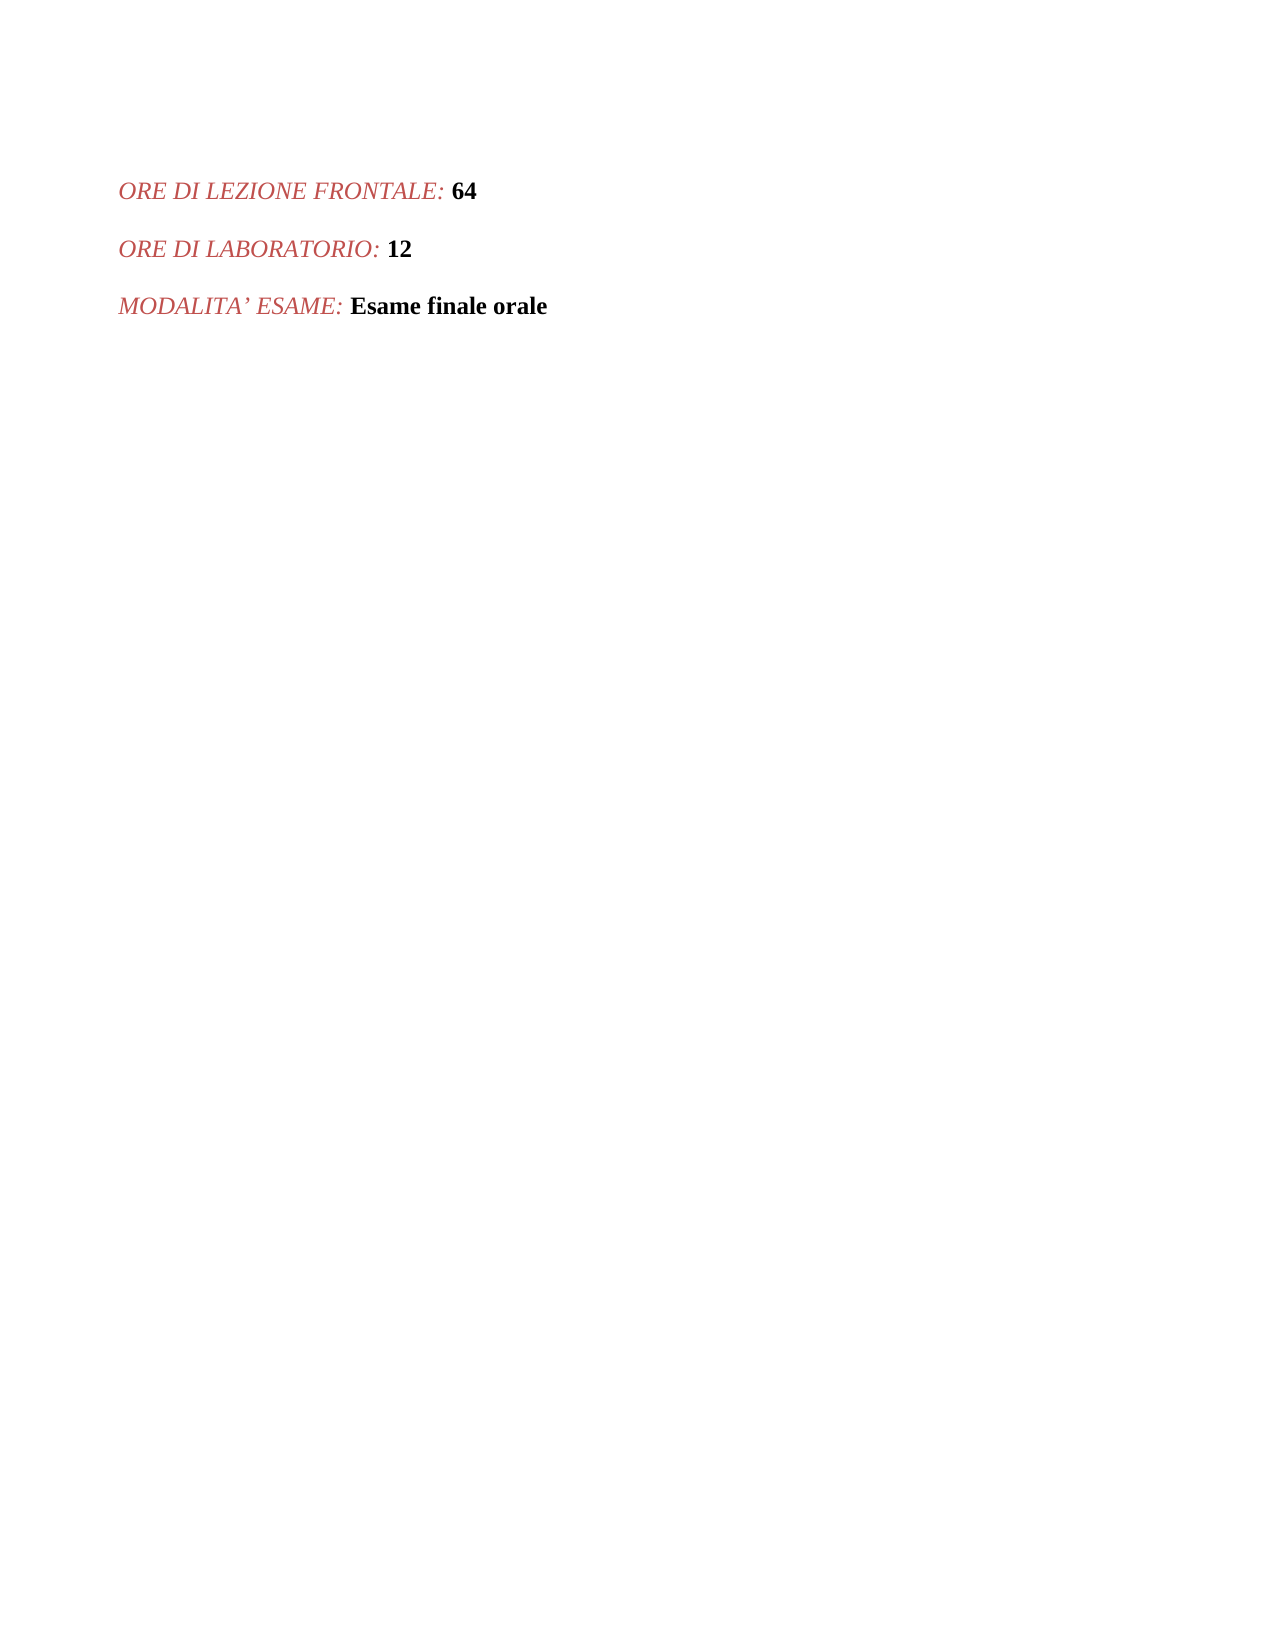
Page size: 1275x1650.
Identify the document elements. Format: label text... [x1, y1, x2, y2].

text ORE DI LABORATORIO: 12 [118, 234, 1157, 263]
text MODALITA’ ESAME: Esame finale orale [118, 291, 1157, 320]
text ORE DI LEZIONE FRONTALE: 64 [118, 176, 1157, 205]
